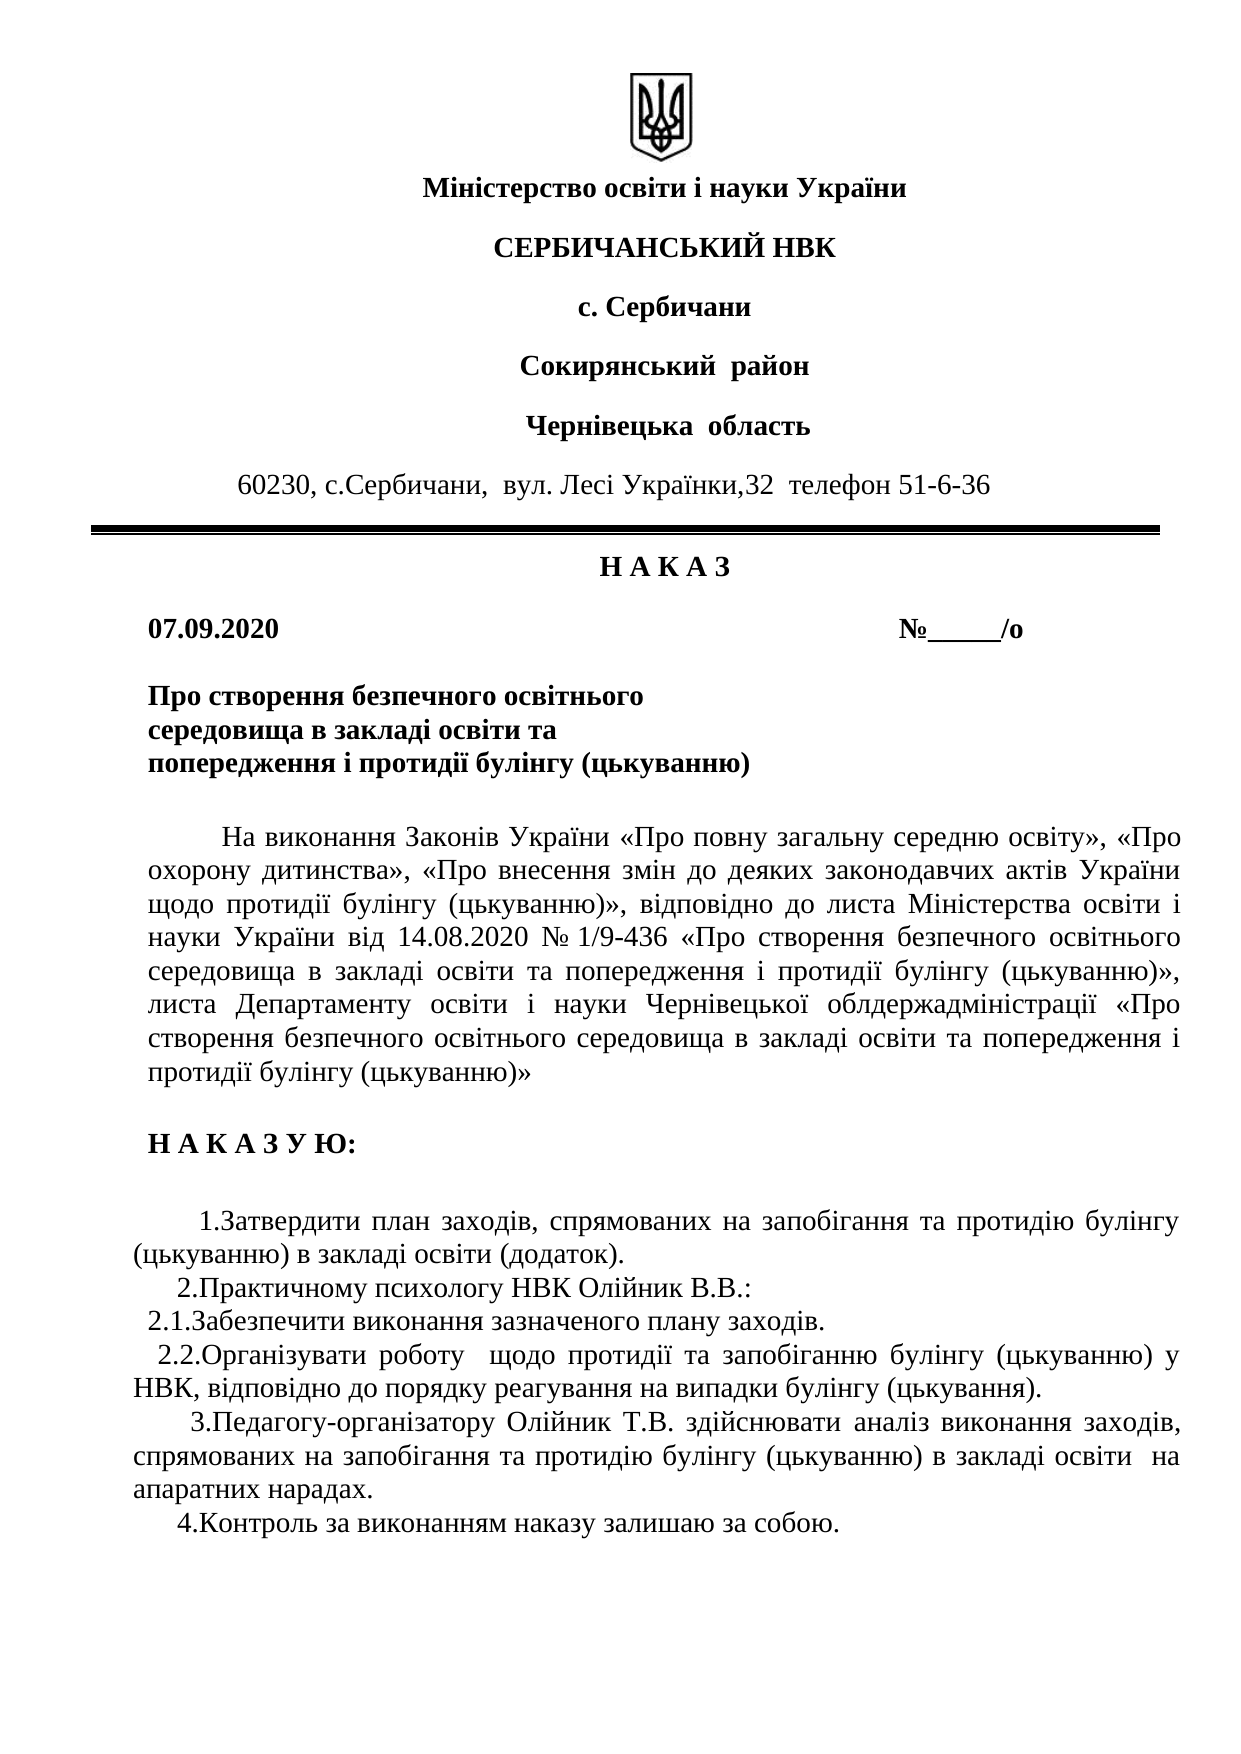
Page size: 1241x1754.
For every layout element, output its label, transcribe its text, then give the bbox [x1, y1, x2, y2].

picture [629, 73, 694, 163]
text Сокирянський район [148, 348, 1181, 382]
text СЕРБИЧАНСЬКИЙ НВК [148, 230, 1181, 263]
list 4.Контроль за виконанням наказу залишаю за собою. [148, 1505, 1181, 1538]
text Н А К А З У Ю: [148, 1126, 1181, 1159]
text Міністерство освіти і науки України [148, 170, 1181, 204]
list 3.Педагогу-організатору Олійник Т.В. здійснювати аналіз виконання заходів, спрямованих на запобігання та протидію булінгу (цькуванню) в закладі освіти на апаратних нарадах. [133, 1404, 1181, 1505]
list 2.1.Забезпечити виконання зазначеного плану заходів. [133, 1303, 1181, 1337]
text с. Сербичани [148, 289, 1181, 323]
list 2.2.Організувати роботу щодо протидії та запобіганню булінгу (цькуванню) у НВК, відповідно до порядку реагування на випадки булінгу (цькування). [133, 1337, 1181, 1404]
text На виконання Законів України «Про повну загальну середню освіту», «Про охорону дитинства», «Про внесення змін до деяких законодавчих актів України щодо протидії булінгу (цькуванню)», відповідно до листа Міністерства освіти і науки України від 14.08.2020 № 1/9-436 «Про створення безпечного освітнього середовища в закладі освіти та попередження і протидії булінгу (цькуванню)», листа Департаменту освіти і науки Чернівецької облдержадміністрації «Про створення безпечного освітнього середовища в закладі освіти та попередження і протидії булінгу (цькуванню)» [148, 819, 1181, 1087]
text середовища в закладі освіти та [148, 712, 1181, 746]
text попередження і протидії булінгу (цькуванню) [148, 746, 1181, 779]
text Н А К А З [148, 549, 1181, 583]
list 2.Практичному психологу НВК Олійник В.В.: [133, 1270, 1181, 1303]
text Чернівецька область [148, 408, 1181, 441]
text Про створення безпечного освітнього [148, 678, 1181, 712]
list 1.Затвердити план заходів, спрямованих на запобігання та протидію булінгу (цькуванню) в закладі освіти (додаток). [133, 1203, 1181, 1270]
table_header 60230, с.Сербичани, вул. Лесі Українки,32 телефон 51-6-36 [91, 467, 1160, 525]
text 07.09.2020 №_____/о [148, 611, 1167, 645]
